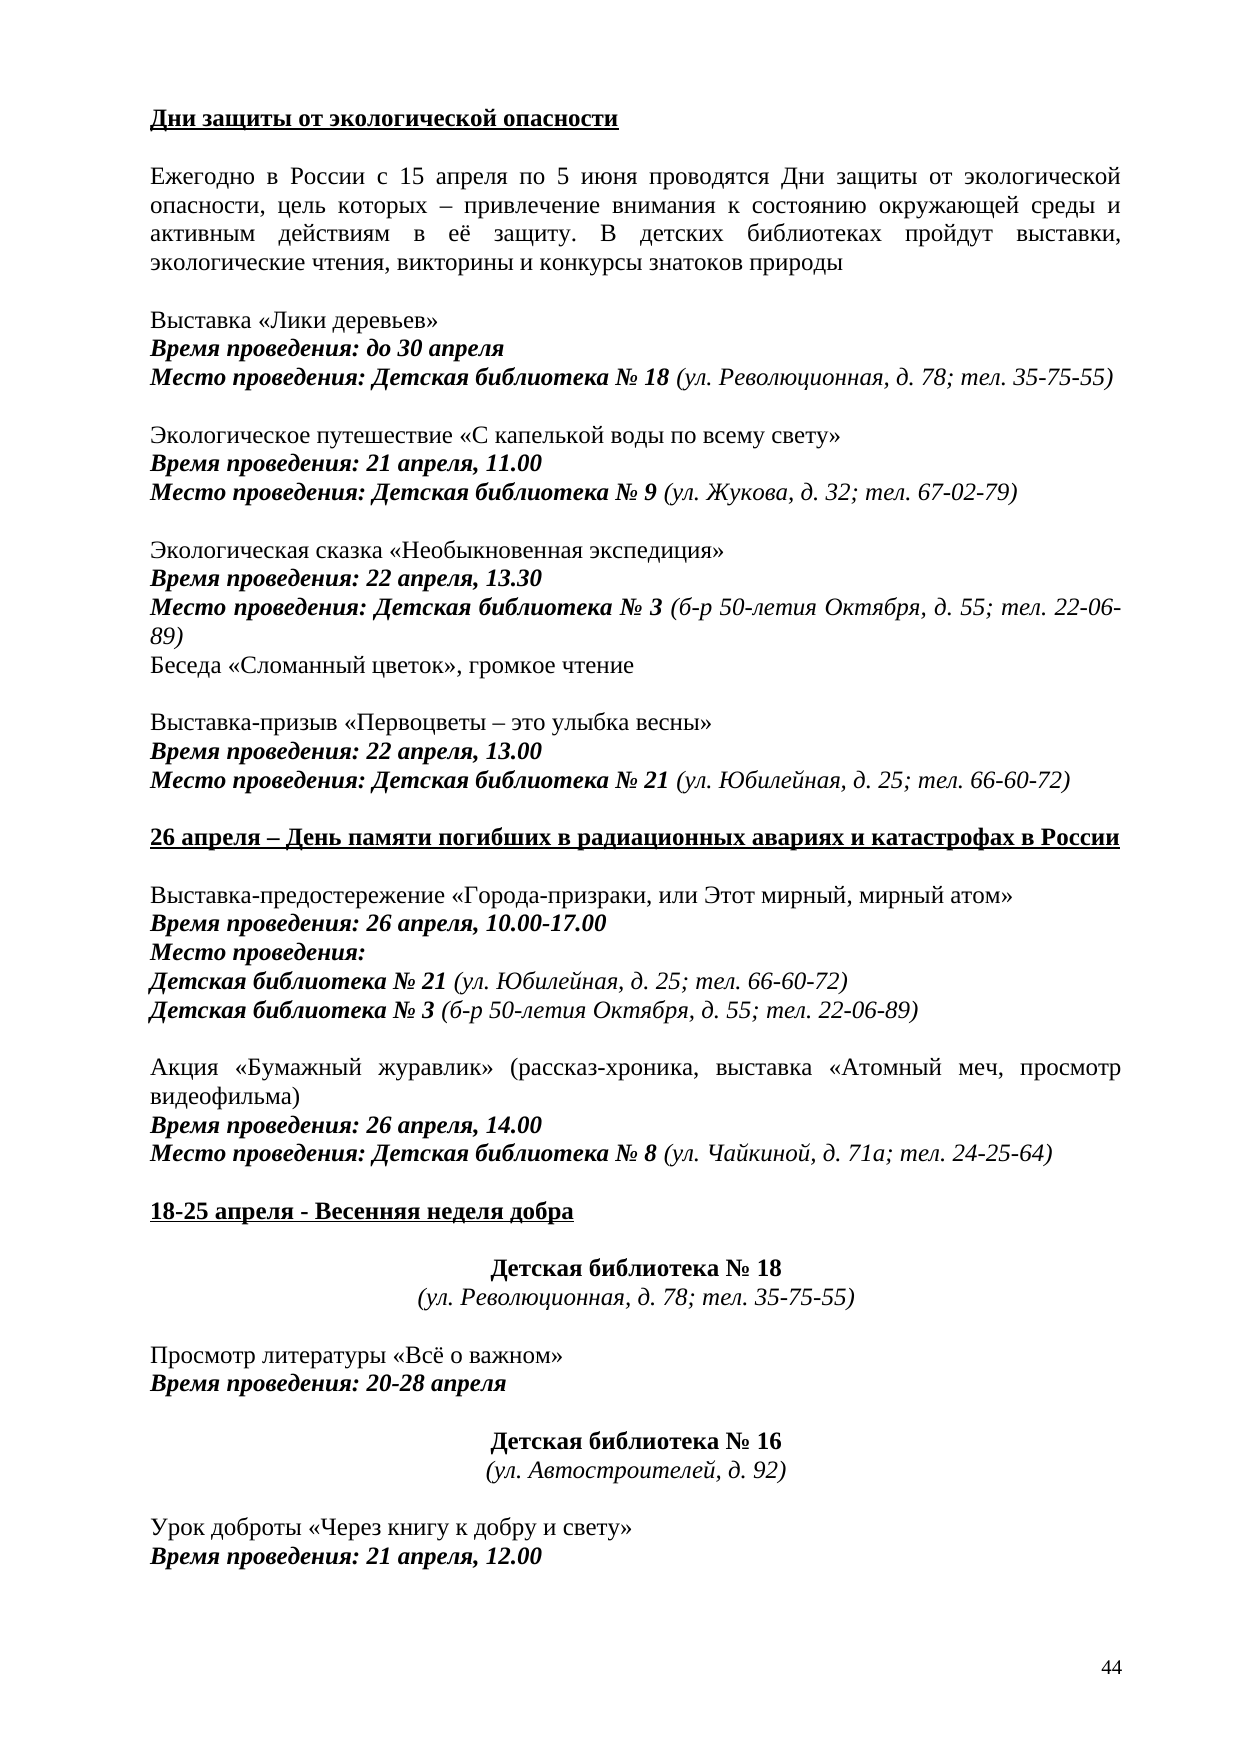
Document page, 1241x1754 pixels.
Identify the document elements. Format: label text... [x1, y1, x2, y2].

text Время проведения: 26 апреля, 14.00 [150, 1110, 1122, 1138]
text (ул. Автостроителей, д. 92) [150, 1455, 1122, 1483]
text Время проведения: 22 апреля, 13.00 [150, 736, 1122, 765]
text Детская библиотека № 21 (ул. Юбилейная, д. 25; тел. 66-60-72) [150, 966, 1122, 995]
text Акция «Бумажный журавлик» (рассказ-хроника, выставка «Атомный меч, просмотр видеофильма) [150, 1052, 1122, 1110]
text Место проведения: Детская библиотека № 21 (ул. Юбилейная, д. 25; тел. 66-60-72) [150, 765, 1122, 793]
text Место проведения: Детская библиотека № 3 (б-р 50-летия Октября, д. 55; тел. 22-06-89) [150, 592, 1122, 650]
text Место проведения: Детская библиотека № 9 (ул. Жукова, д. 32; тел. 67-02-79) [150, 477, 1122, 506]
text Выставка «Лики деревьев» [150, 305, 1122, 333]
text Выставка-предостережение «Города-призраки, или Этот мирный, мирный атом» [150, 880, 1122, 908]
text Беседа «Сломанный цветок», громкое чтение [150, 650, 1122, 678]
text Время проведения: 20-28 апреля [150, 1368, 1122, 1397]
text Выставка-призыв «Первоцветы – это улыбка весны» [150, 707, 1122, 736]
text Место проведения: [150, 937, 1122, 966]
text Время проведения: 21 апреля, 12.00 [150, 1541, 1122, 1570]
text Детская библиотека № 18 [150, 1253, 1122, 1282]
text Ежегодно в России с 15 апреля по 5 июня проводятся Дни защиты от экологической опасности, цель которых – привлечение внимания к состоянию окружающей среды и активным действиям в её защиту. В детских библиотеках пройдут выставки, экологические чтения, викторины и конкурсы знатоков природы [150, 161, 1122, 276]
text Время проведения: 21 апреля, 11.00 [150, 448, 1122, 477]
text Урок доброты «Через книгу к добру и свету» [150, 1512, 1122, 1541]
text (ул. Революционная, д. 78; тел. 35-75-55) [150, 1282, 1122, 1311]
text Детская библиотека № 16 [150, 1426, 1122, 1455]
text Экологическая сказка «Необыкновенная экспедиция» [150, 535, 1122, 563]
text 18-25 апреля - Весенняя неделя добра [150, 1196, 1122, 1225]
text Время проведения: 22 апреля, 13.30 [150, 563, 1122, 592]
text Просмотр литературы «Всё о важном» [150, 1340, 1122, 1368]
text 26 апреля – День памяти погибших в радиационных авариях и катастрофах в России [150, 822, 1122, 851]
text Дни защиты от экологической опасности [150, 103, 1122, 132]
text Время проведения: до 30 апреля [150, 333, 1122, 362]
text Экологическое путешествие «С капелькой воды по всему свету» [150, 420, 1122, 448]
text Место проведения: Детская библиотека № 18 (ул. Революционная, д. 78; тел. 35-75-55) [150, 362, 1122, 391]
text Детская библиотека № 3 (б-р 50-летия Октября, д. 55; тел. 22-06-89) [150, 995, 1122, 1023]
text Место проведения: Детская библиотека № 8 (ул. Чайкиной, д. 71а; тел. 24-25-64) [150, 1138, 1122, 1167]
text Время проведения: 26 апреля, 10.00-17.00 [150, 908, 1122, 937]
